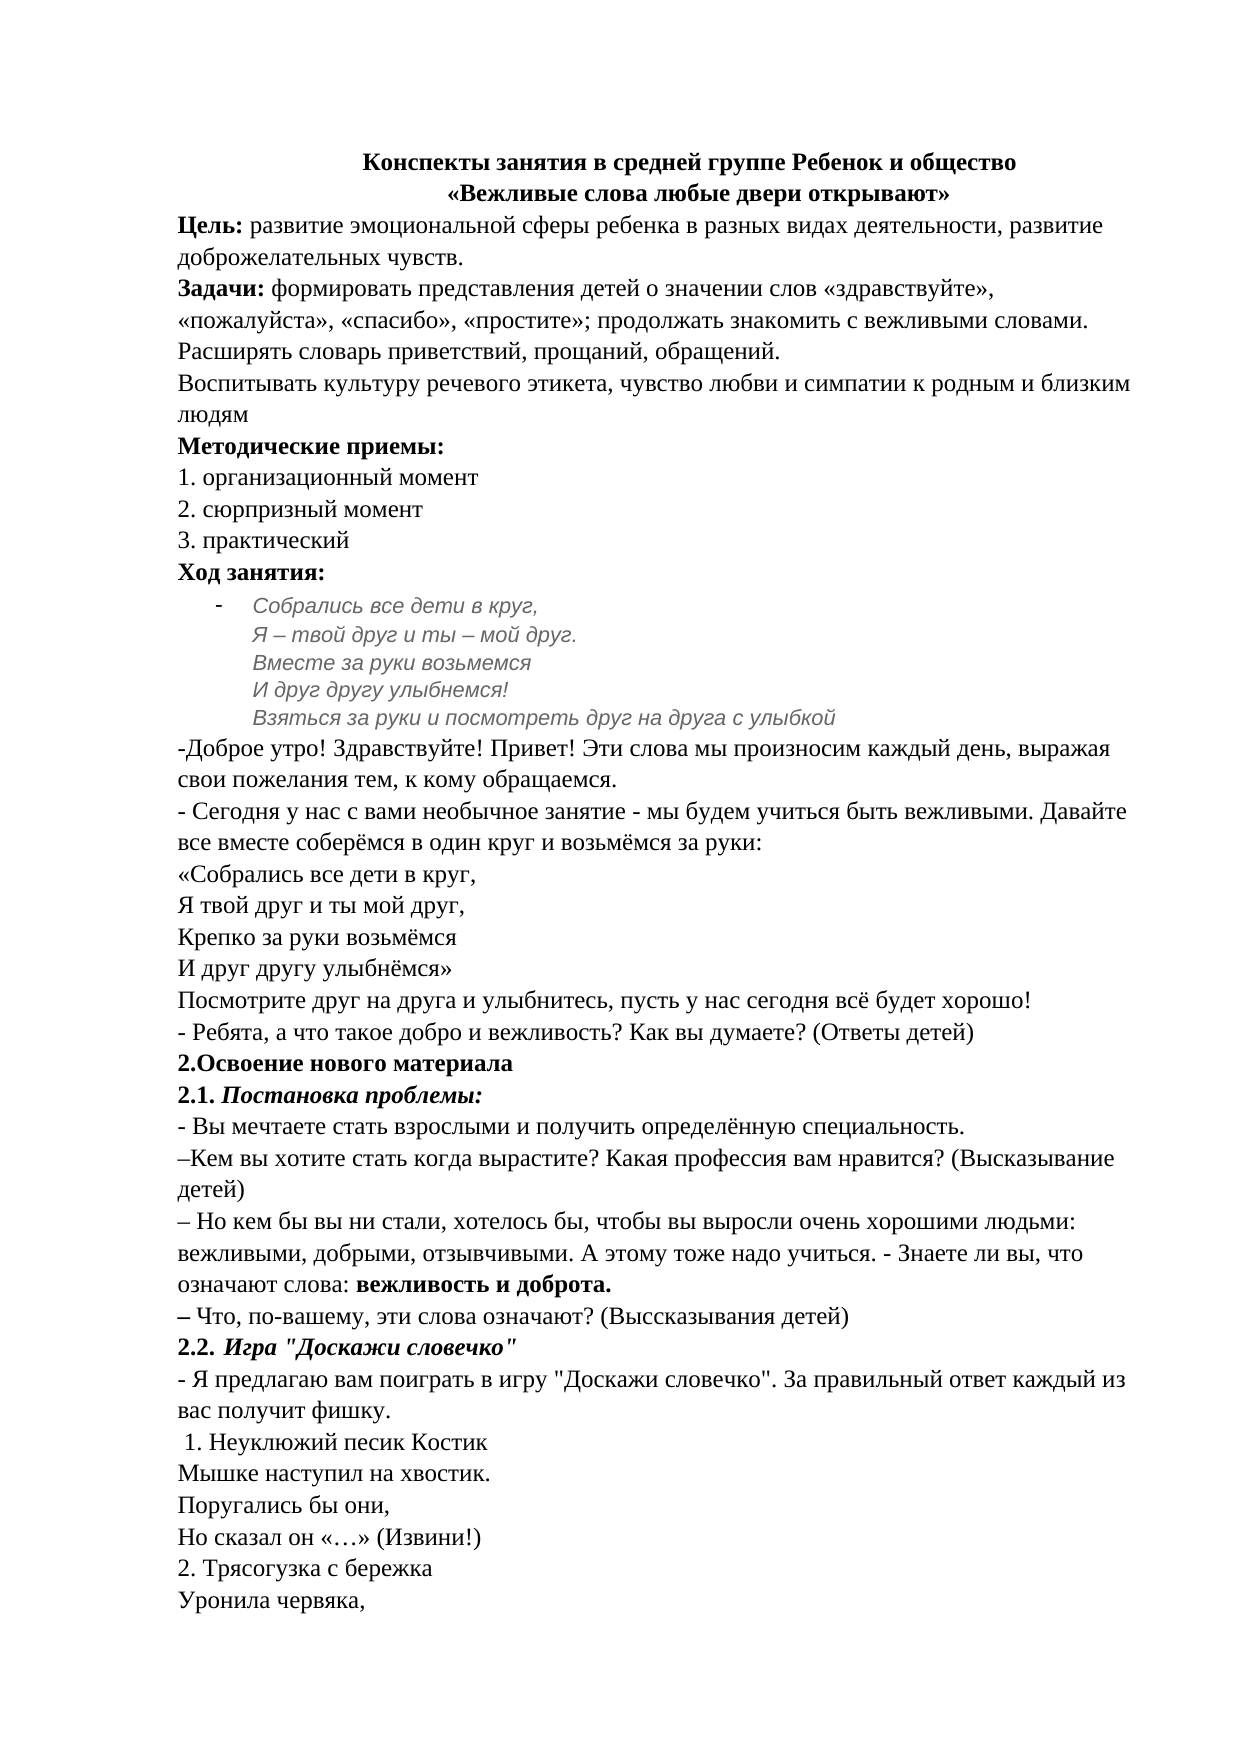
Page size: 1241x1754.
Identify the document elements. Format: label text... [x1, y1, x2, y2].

text «Вежливые слова любые двери открывают» [177, 178, 1152, 207]
text 2.2. Игра "Доскажи словечко" [177, 1332, 1152, 1361]
text - Я предлагаю вам поиграть в игру "Доскажи словечко". За правильный ответ каждый из вас получит фишку. [177, 1364, 1152, 1424]
text -Доброе утро! Здравствуйте! Привет! Эти слова мы произносим каждый день, выражая свои пожелания тем, к кому обращаемся. [177, 733, 1152, 793]
text Ход занятия: [177, 557, 1152, 586]
list Собрались все дети в круг, Я – твой друг и ты – мой друг. Вместе за руки возьмемся И друг другу улыбнемся! Взяться за руки и посмотреть друг на друга с улыбкой [215, 589, 1152, 730]
text Я твой друг и ты мой друг, [177, 890, 1152, 919]
text - Сегодня у нас с вами необычное занятие - мы будем учиться быть вежливыми. Давайте все вместе соберёмся в один круг и возьмёмся за руки: [177, 796, 1152, 856]
text И друг другу улыбнёмся» [177, 953, 1152, 982]
text Методические приемы: 1. организационный момент 2. сюрпризный момент 3. практический [177, 431, 1152, 554]
text 2.Освоение нового материала [177, 1048, 1152, 1077]
text Воспитывать культуру речевого этикета, чувство любви и симпатии к родным и близким людям [177, 368, 1152, 428]
text Задачи: формировать представления детей о значении слов «здравствуйте», «пожалуйста», «спасибо», «простите»; продолжать знакомить с вежливыми словами. [177, 273, 1152, 333]
text 1. Неуклюжий песик Костик Мышке наступил на хвостик. Поругались бы они, Но сказал он «…» (Извини!) [177, 1427, 1152, 1550]
text – Но кем бы вы ни стали, хотелось бы, чтобы вы выросли очень хорошими людьми: вежливыми, добрыми, отзывчивыми. А этому тоже надо учиться. - Знаете ли вы, что означают слова: вежливость и доброта. – Что, по-вашему, эти слова означают? (Выссказывания детей) [177, 1206, 1152, 1329]
text - Вы мечтаете стать взрослыми и получить определённую специальность. –Кем вы хотите стать когда вырастите? Какая профессия вам нравится? (Высказывание детей) [177, 1111, 1152, 1203]
text Цель: развитие эмоциональной сферы ребенка в разных видах деятельности, развитие доброжелательных чувств. [177, 210, 1152, 270]
text «Собрались все дети в круг, [177, 859, 1152, 888]
text Конспекты занятия в средней группе Ребенок и общество [177, 147, 1152, 176]
text 2.1. Постановка проблемы: [177, 1080, 1152, 1108]
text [177, 1553, 1152, 1613]
text Посмотрите друг на друга и улыбнитесь, пусть у нас сегодня всё будет хорошо! [177, 985, 1152, 1014]
text Крепко за руки возьмёмся [177, 922, 1152, 951]
text - Ребята, а что такое добро и вежливость? Как вы думаете? (Ответы детей) [177, 1017, 1152, 1045]
text Расширять словарь приветствий, прощаний, обращений. [177, 336, 1152, 365]
